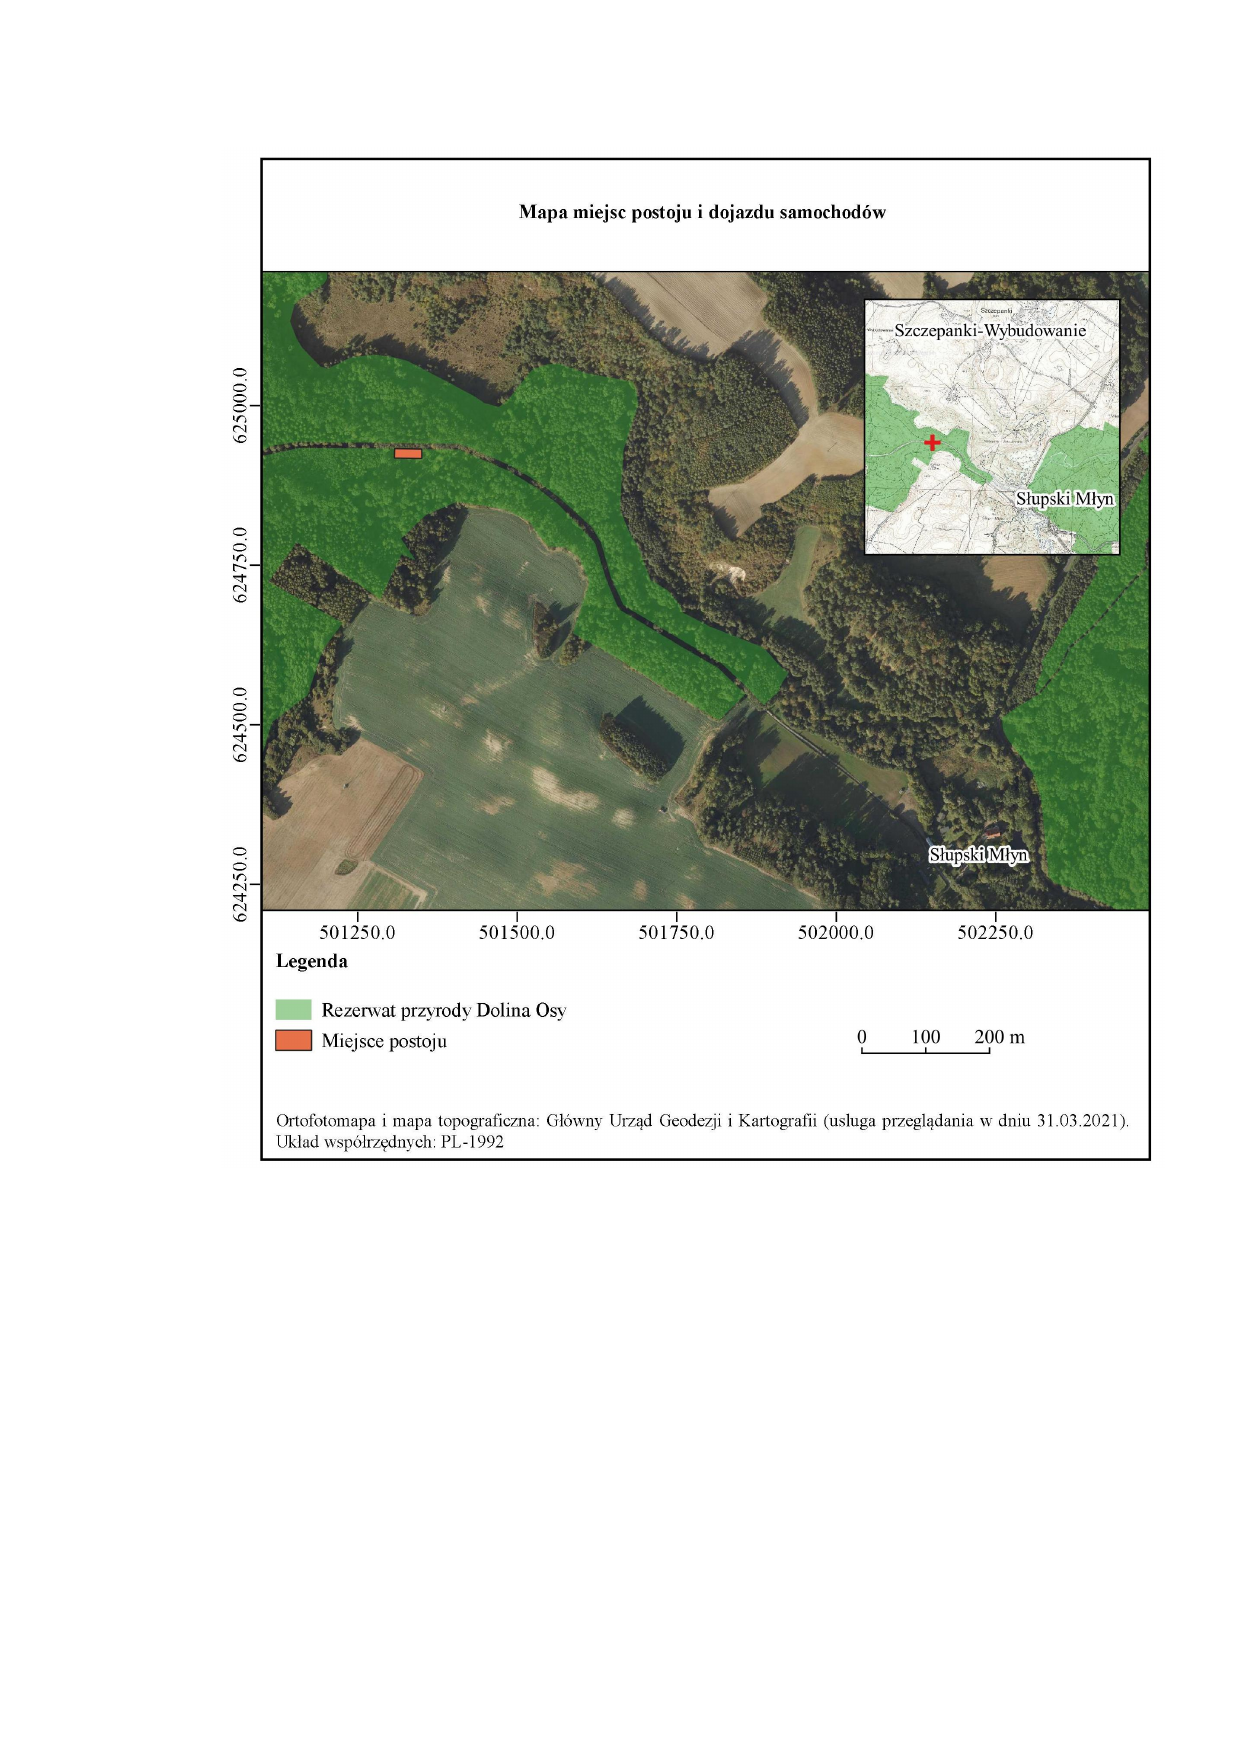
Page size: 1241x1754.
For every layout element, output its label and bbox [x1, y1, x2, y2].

picture [221, 147, 1165, 1168]
